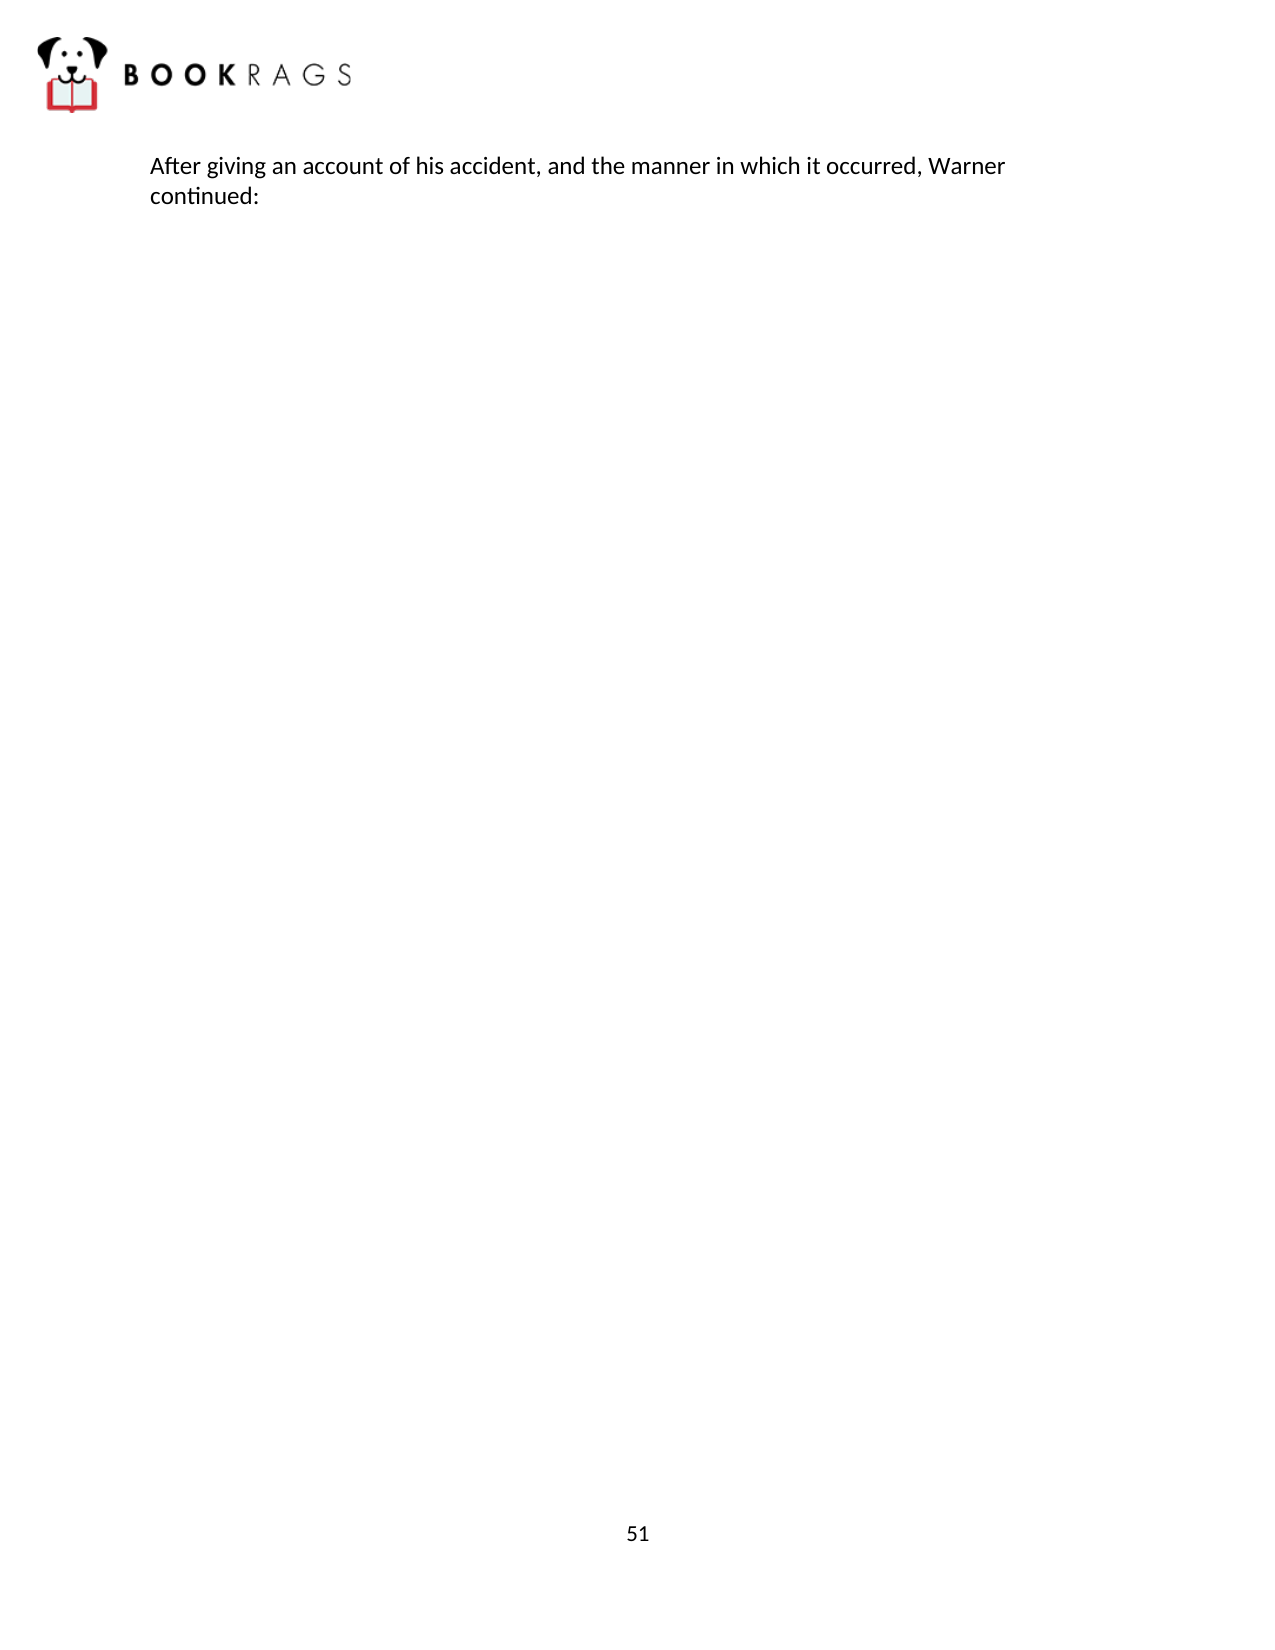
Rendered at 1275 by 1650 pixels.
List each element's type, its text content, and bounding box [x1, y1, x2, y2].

picture [37, 37, 351, 113]
text After giving an account of his accident, and the manner in which it occurred, Warner continued: [150, 150, 1125, 211]
